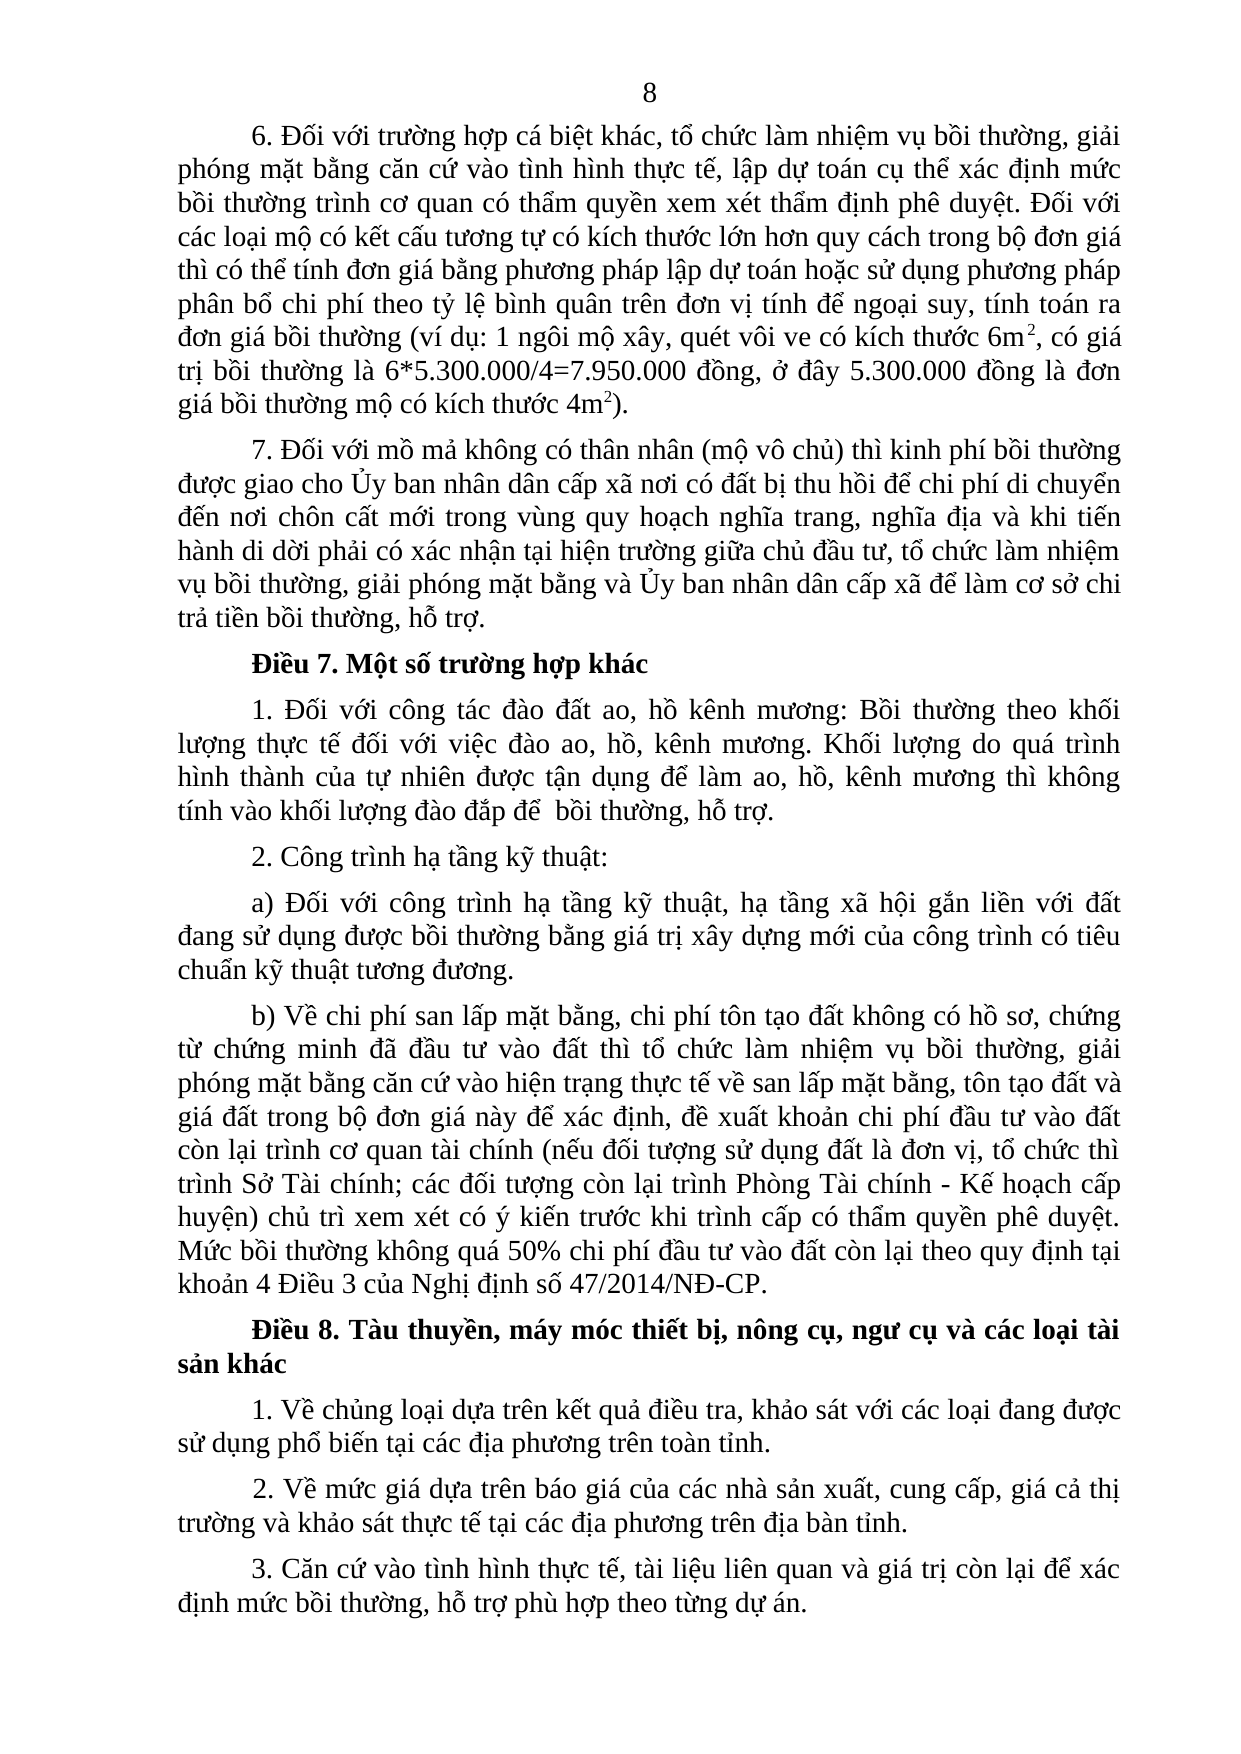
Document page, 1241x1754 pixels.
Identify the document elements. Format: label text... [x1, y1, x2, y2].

text 3. Căn cứ vào tình hình thực tế, tài liệu liên quan và giá trị còn lại để xác định mức bồi thường, hỗ trợ phù hợp theo từng dự án. [177, 1551, 1122, 1618]
text 6. Đối với trường hợp cá biệt khác, tổ chức làm nhiệm vụ bồi thường, giải phóng mặt bằng căn cứ vào tình hình thực tế, lập dự toán cụ thể xác định mức bồi thường trình cơ quan có thẩm quyền xem xét thẩm định phê duyệt. Đối với các loại mộ có kết cấu tương tự có kích thước lớn hơn quy cách trong bộ đơn giá thì có thể tính đơn giá bằng phương pháp lập dự toán hoặc sử dụng phương pháp phân bổ chi phí theo tỷ lệ bình quân trên đơn vị tính để ngoại suy, tính toán ra đơn giá bồi thường (ví dụ: 1 ngôi mộ xây, quét vôi ve có kích thước 6m2, có giá trị bồi thường là 6*5.300.000/4=7.950.000 đồng, ở đây 5.300.000 đồng là đơn giá bồi thường mộ có kích thước 4m2). [177, 118, 1122, 420]
text 2. Về mức giá dựa trên báo giá của các nhà sản xuất, cung cấp, giá cả thị trường và khảo sát thực tế tại các địa phương trên địa bàn tỉnh. [177, 1472, 1122, 1539]
text Điều 8. Tàu thuyền, máy móc thiết bị, nông cụ, ngư cụ và các loại tài sản khác [177, 1312, 1122, 1379]
text a) Đối với công trình hạ tầng kỹ thuật, hạ tầng xã hội gắn liền với đất đang sử dụng được bồi thường bằng giá trị xây dựng mới của công trình có tiêu chuẩn kỹ thuật tương đương. [177, 885, 1122, 986]
text Điều 7. Một số trường hợp khác [177, 646, 1122, 680]
text 2. Công trình hạ tầng kỹ thuật: [177, 839, 1122, 872]
text 7. Đối với mồ mả không có thân nhân (mộ vô chủ) thì kinh phí bồi thường được giao cho Ủy ban nhân dân cấp xã nơi có đất bị thu hồi để chi phí di chuyển đến nơi chôn cất mới trong vùng quy hoạch nghĩa trang, nghĩa địa và khi tiến hành di dời phải có xác nhận tại hiện trường giữa chủ đầu tư, tổ chức làm nhiệm vụ bồi thường, giải phóng mặt bằng và Ủy ban nhân dân cấp xã để làm cơ sở chi trả tiền bồi thường, hỗ trợ. [177, 432, 1122, 634]
text b) Về chi phí san lấp mặt bằng, chi phí tôn tạo đất không có hồ sơ, chứng từ chứng minh đã đầu tư vào đất thì tổ chức làm nhiệm vụ bồi thường, giải phóng mặt bằng căn cứ vào hiện trạng thực tế về san lấp mặt bằng, tôn tạo đất và giá đất trong bộ đơn giá này để xác định, đề xuất khoản chi phí đầu tư vào đất còn lại trình cơ quan tài chính (nếu đối tượng sử dụng đất là đơn vị, tổ chức thì trình Sở Tài chính; các đối tượng còn lại trình Phòng Tài chính - Kế hoạch cấp huyện) chủ trì xem xét có ý kiến trước khi trình cấp có thẩm quyền phê duyệt. Mức bồi thường không quá 50% chi phí đầu tư vào đất còn lại theo quy định tại khoản 4 Điều 3 của Nghị định số 47/2014/NĐ-CP. [177, 998, 1122, 1300]
text 1. Đối với công tác đào đất ao, hồ kênh mương: Bồi thường theo khối lượng thực tế đối với việc đào ao, hồ, kênh mương. Khối lượng do quá trình hình thành của tự nhiên được tận dụng để làm ao, hồ, kênh mương thì không tính vào khối lượng đào đắp để bồi thường, hỗ trợ. [177, 692, 1122, 826]
text 1. Về chủng loại dựa trên kết quả điều tra, khảo sát với các loại đang được sử dụng phổ biến tại các địa phương trên toàn tỉnh. [177, 1392, 1122, 1459]
